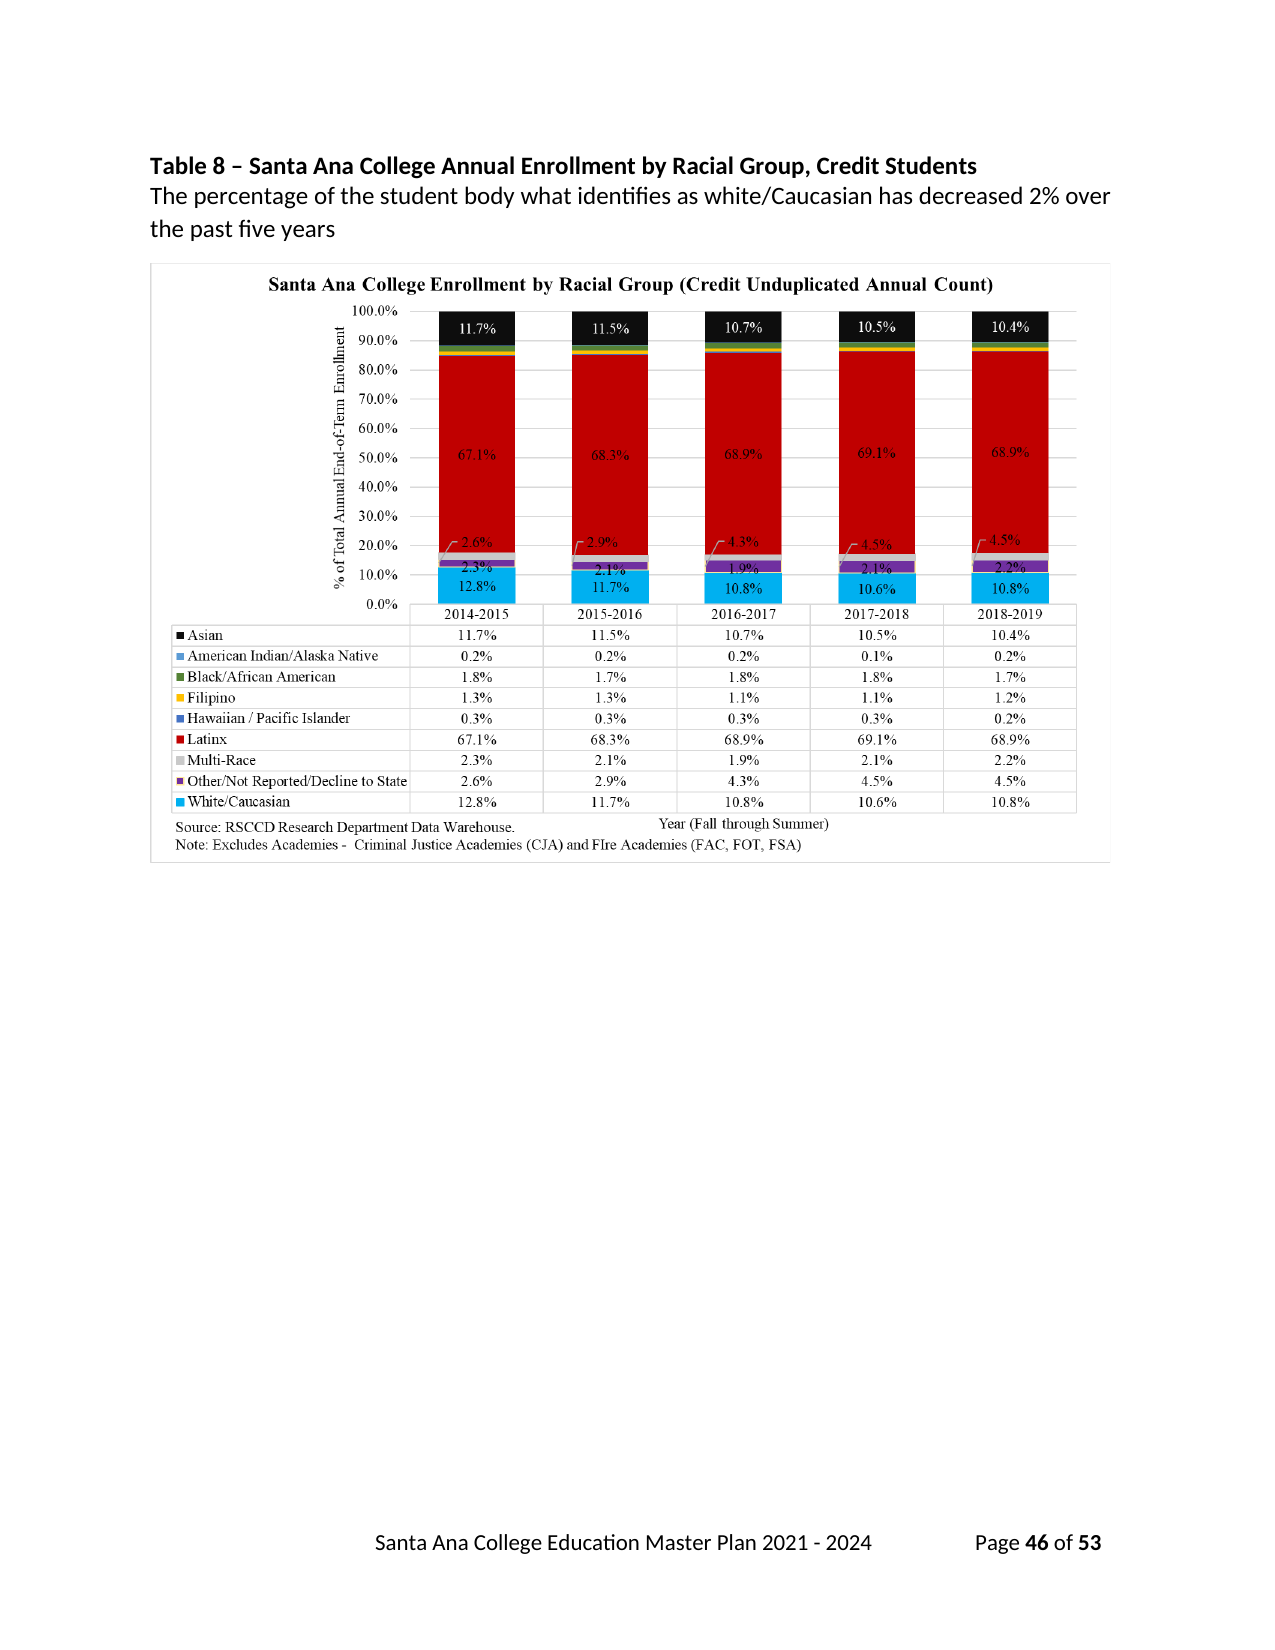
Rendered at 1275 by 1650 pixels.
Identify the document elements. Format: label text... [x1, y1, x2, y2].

text The percentage of the student body what identifies as white/Caucasian has decreased 2% over the past five years [150, 181, 1125, 244]
picture [150, 263, 1110, 863]
subtitle Table 8 – Santa Ana College Annual Enrollment by Racial Group, Credit Students [150, 150, 1125, 181]
